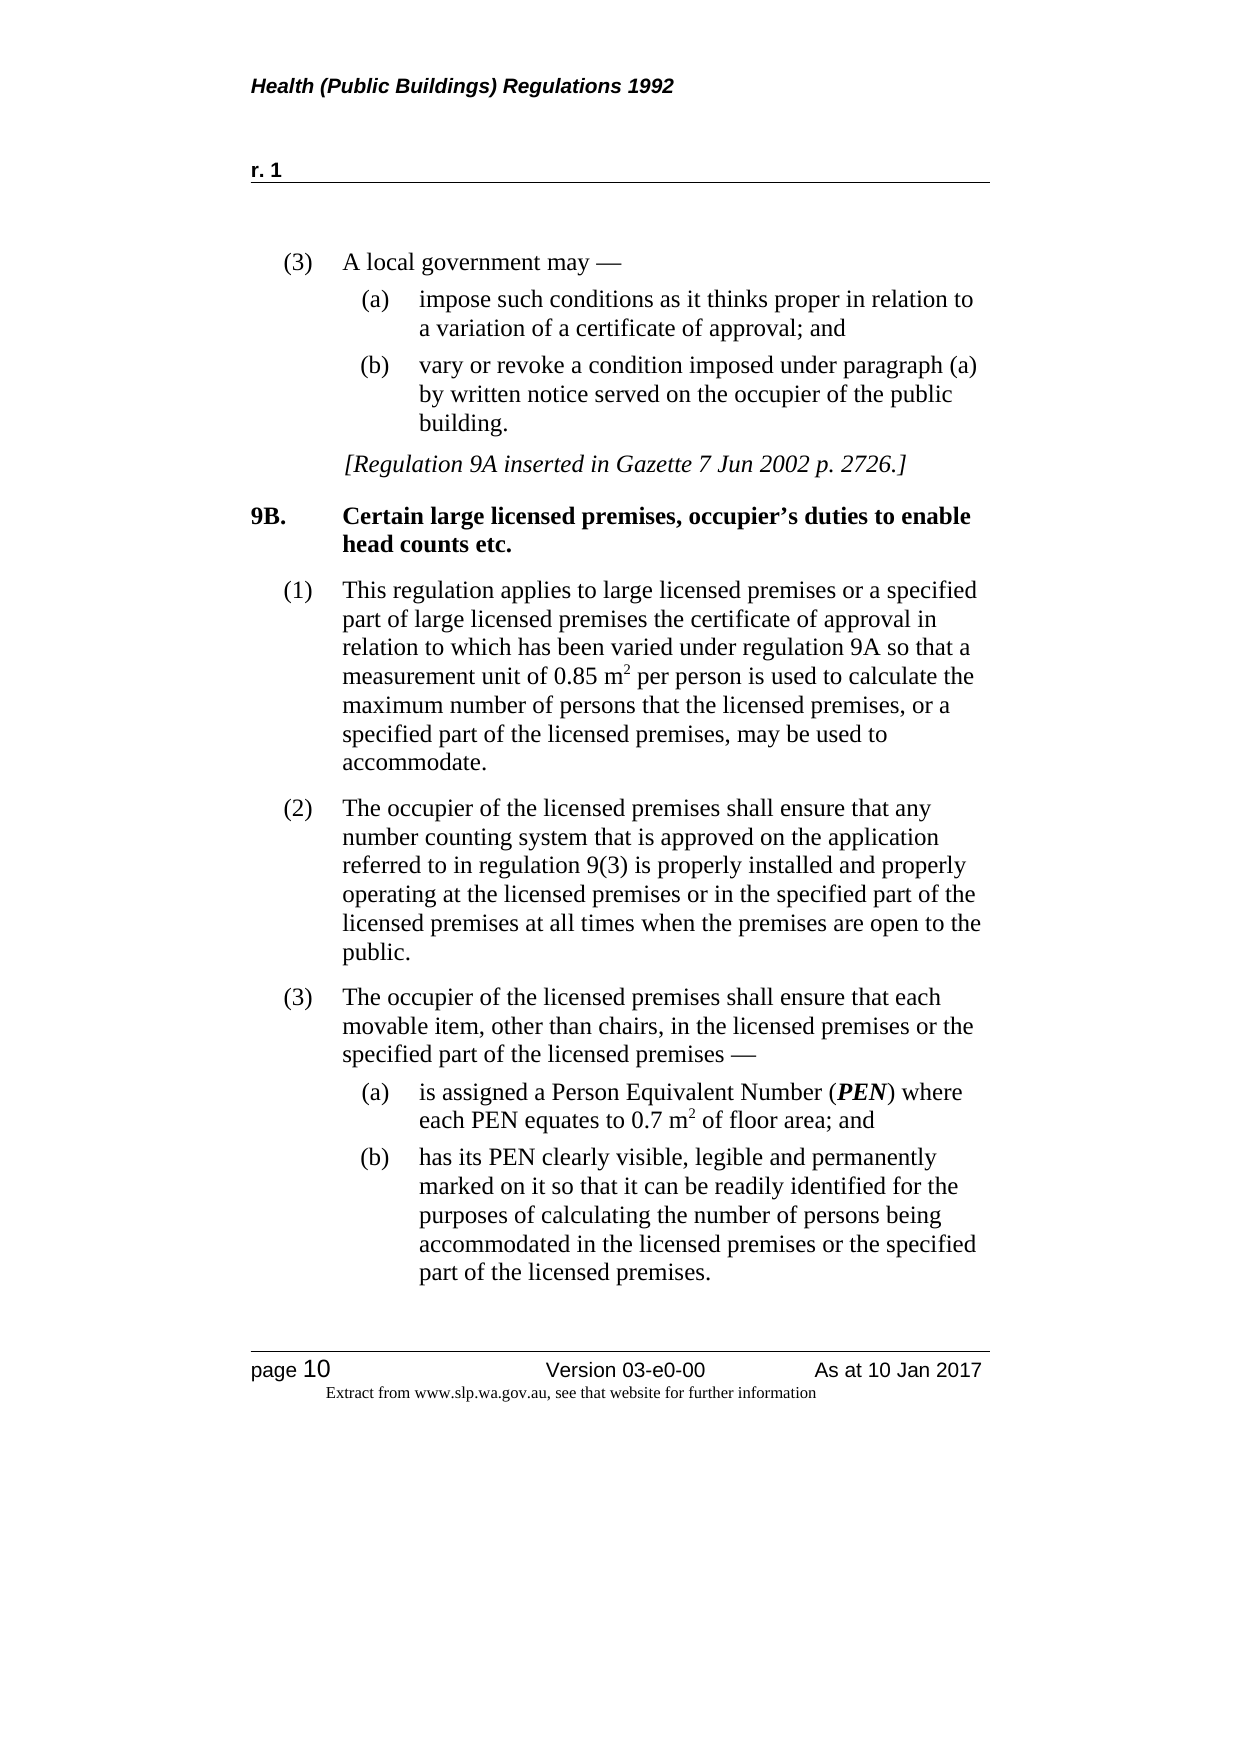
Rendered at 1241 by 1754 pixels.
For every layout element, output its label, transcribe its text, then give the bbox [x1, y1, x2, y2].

text (2) The occupier of the licensed premises shall ensure that any number counting system that is approved on the application referred to in regulation 9(3) is properly installed and properly operating at the licensed premises or in the specified part of the licensed premises at all times when the premises are open to the public. [251, 793, 990, 965]
text (3) A local government may — [251, 247, 990, 276]
text (3) The occupier of the licensed premises shall ensure that each movable item, other than chairs, in the licensed premises or the specified part of the licensed premises — [251, 982, 990, 1068]
text (a) is assigned a Person Equivalent Number (PEN) where each PEN equates to 0.7 m2 of floor area; and [251, 1077, 990, 1134]
text [Regulation 9A inserted in Gazette 7 Jun 2002 p. 2726.] [251, 449, 990, 478]
text (b) vary or revoke a condition imposed under paragraph (a) by written notice served on the occupier of the public building. [251, 350, 990, 437]
subtitle 9B. Certain large licensed premises, occupier’s duties to enable head counts etc. [251, 501, 990, 558]
text (b) has its PEN clearly visible, legible and permanently marked on it so that it can be readily identified for the purposes of calculating the number of persons being accommodated in the licensed premises or the specified part of the licensed premises. [251, 1142, 990, 1286]
text (1) This regulation applies to large licensed premises or a specified part of large licensed premises the certificate of approval in relation to which has been varied under regulation 9A so that a measurement unit of 0.85 m2 per person is used to calculate the maximum number of persons that the licensed premises, or a specified part of the licensed premises, may be used to accommodate. [251, 575, 990, 776]
text (a) impose such conditions as it thinks proper in relation to a variation of a certificate of approval; and [251, 284, 990, 342]
